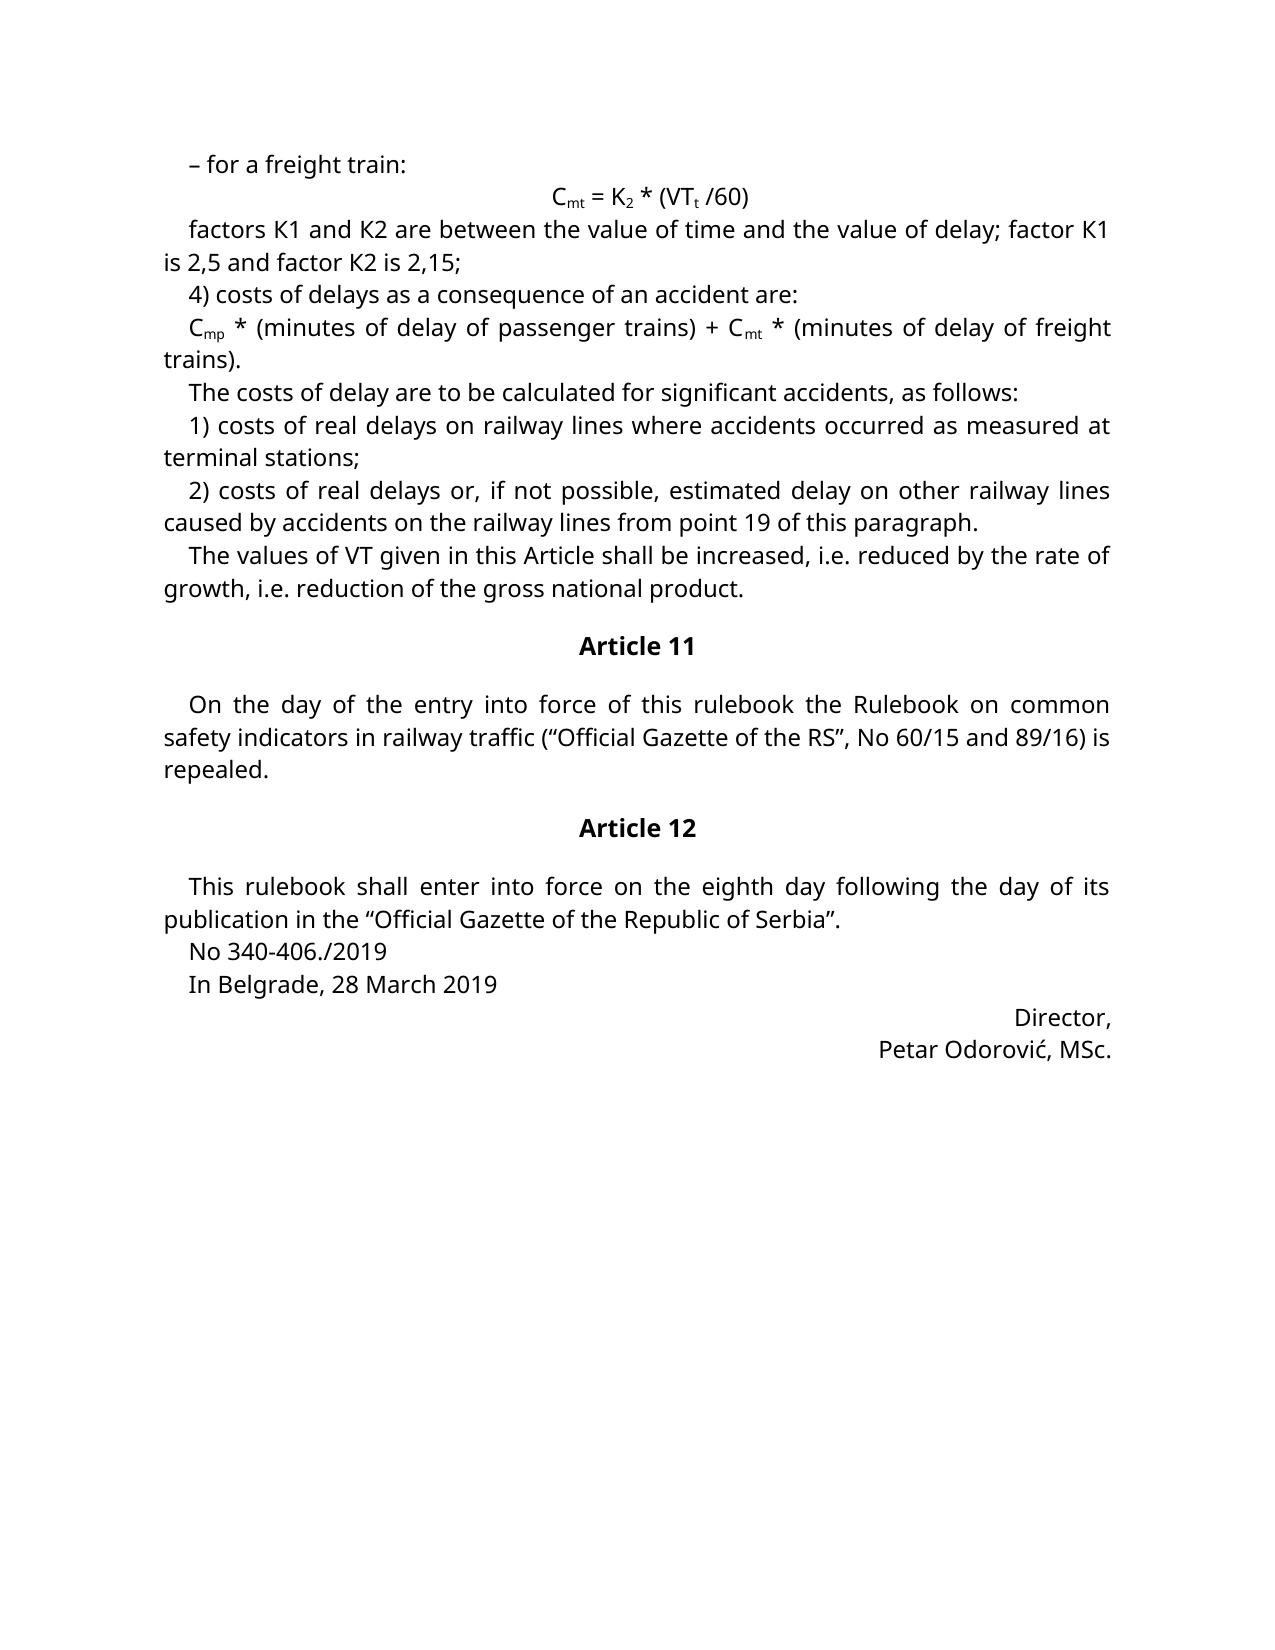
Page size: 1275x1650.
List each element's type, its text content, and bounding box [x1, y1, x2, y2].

text In Belgrade, 28 March 2019 [163, 968, 1112, 1000]
text Petar Odorović, MSc. [163, 1033, 1112, 1066]
text No 340-406./2019 [163, 935, 1112, 968]
text Cmp * (minutes of delay of passenger trains) + Cmt * (minutes of delay of freight trains). [163, 311, 1112, 376]
text factors К1 and К2 are between the value of time and the value of delay; factor К1 is 2,5 and factor К2 is 2,15; [163, 213, 1112, 278]
text Director, [163, 1000, 1112, 1033]
text The costs of delay are to be calculated for significant accidents, as follows: [163, 376, 1112, 408]
text 1) costs of real delays on railway lines where accidents occurred as measured at terminal stations; [163, 408, 1112, 474]
text 2) costs of real delays or, if not possible, estimated delay on other railway lines caused by accidents on the railway lines from point 19 of this paragraph. [163, 474, 1112, 539]
text The values of VT given in this Article shall be increased, i.e. reduced by the rate of growth, i.e. reduction of the gross national product. [163, 539, 1112, 604]
text – for a freight train: [163, 148, 1112, 180]
text Article 12 [148, 811, 1127, 845]
text On the day of the entry into force of this rulebook the Rulebook on common safety indicators in railway traffic (“Official Gazette of the RS”, No 60/15 and 89/16) is repealed. [163, 688, 1112, 786]
text Article 11 [148, 629, 1127, 663]
text This rulebook shall enter into force on the eighth day following the day of its publication in the “Official Gazette of the Republic of Serbia”. [163, 870, 1112, 935]
text 4) costs of delays as a consequence of an accident are: [163, 278, 1112, 311]
text Cmt = K2 * (VTt /60) [163, 180, 1112, 213]
